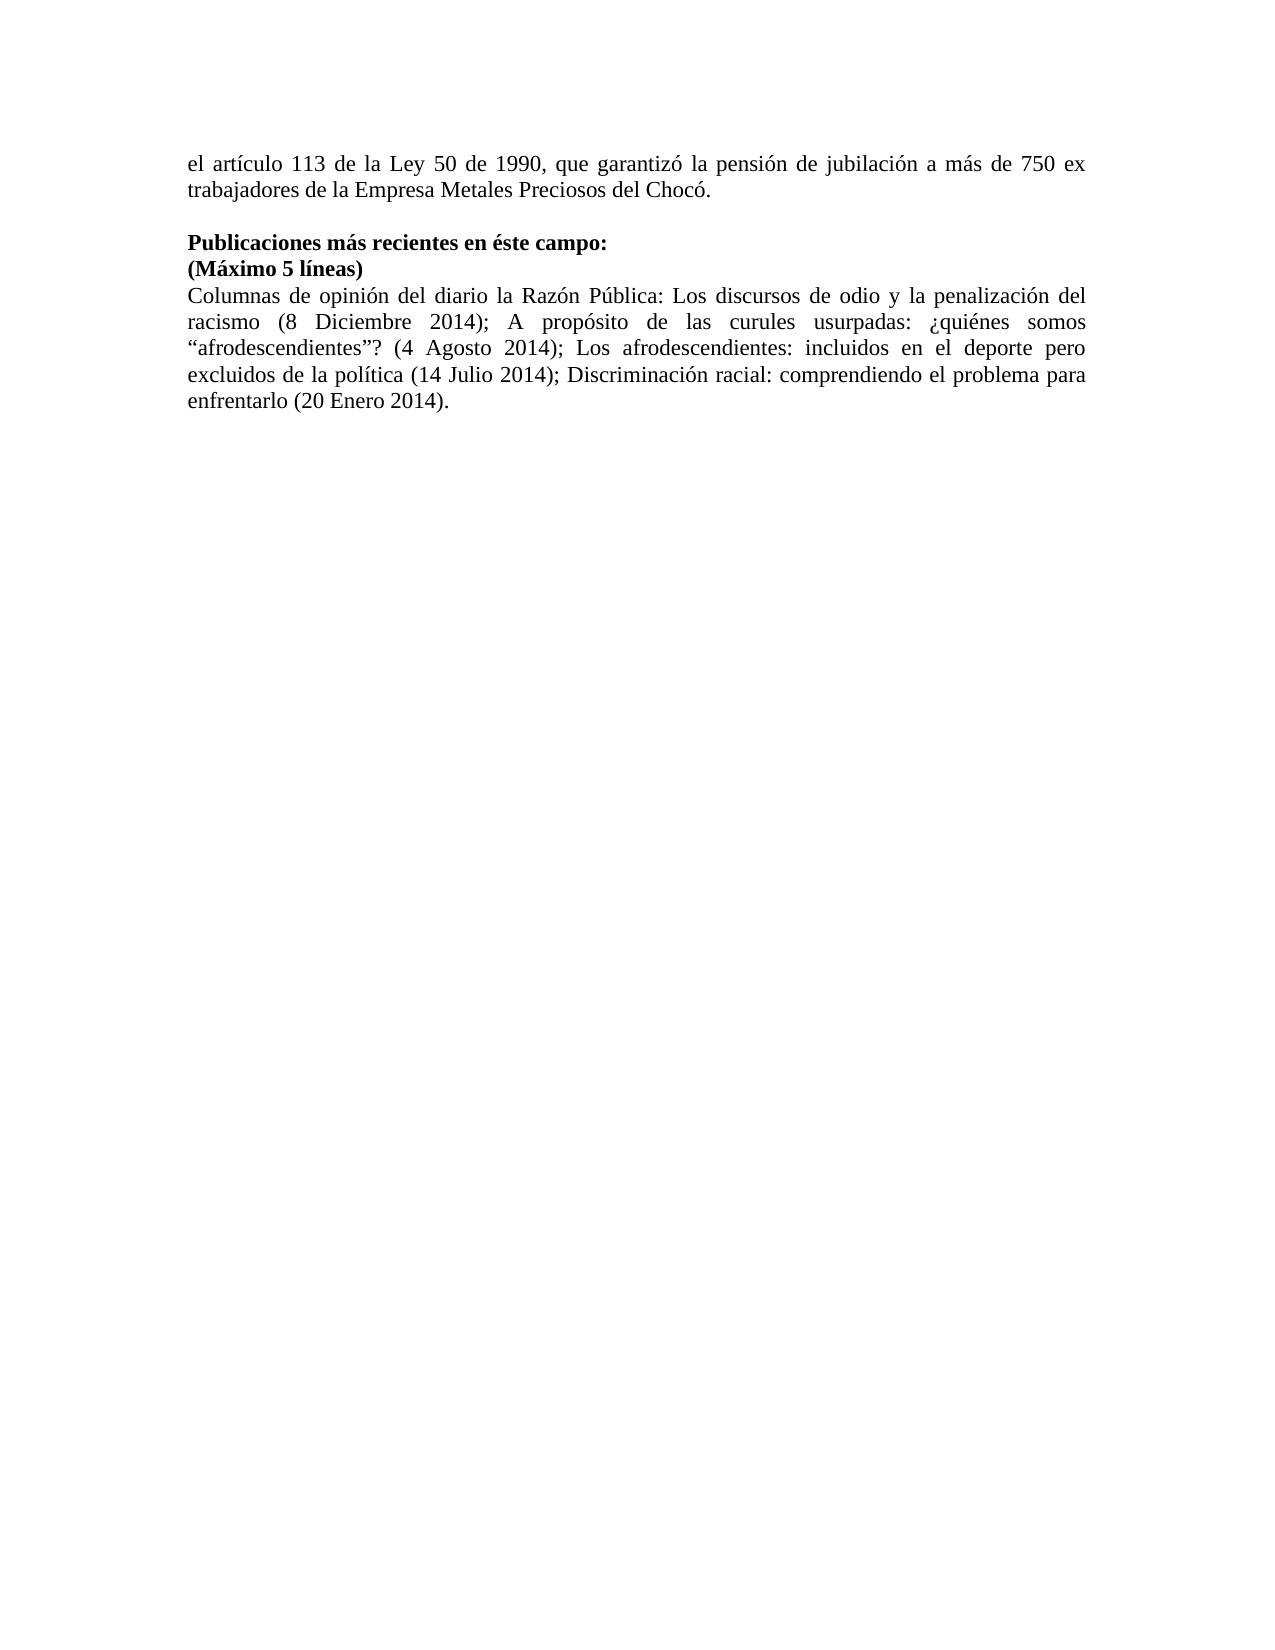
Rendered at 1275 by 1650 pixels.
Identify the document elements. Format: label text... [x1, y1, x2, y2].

text Columnas de opinión del diario la Razón Pública: Los discursos de odio y la penalización del racismo (8 Diciembre 2014); A propósito de las curules usurpadas: ¿quiénes somos “afrodescendientes”? (4 Agosto 2014); Los afrodescendientes: incluidos en el deporte pero excluidos de la política (14 Julio 2014); Discriminación racial: comprendiendo el problema para enfrentarlo (20 Enero 2014). [187, 282, 1087, 413]
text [187, 150, 1087, 203]
text Publicaciones más recientes en éste campo: [187, 229, 1087, 255]
text (Máximo 5 líneas) [187, 255, 1087, 282]
